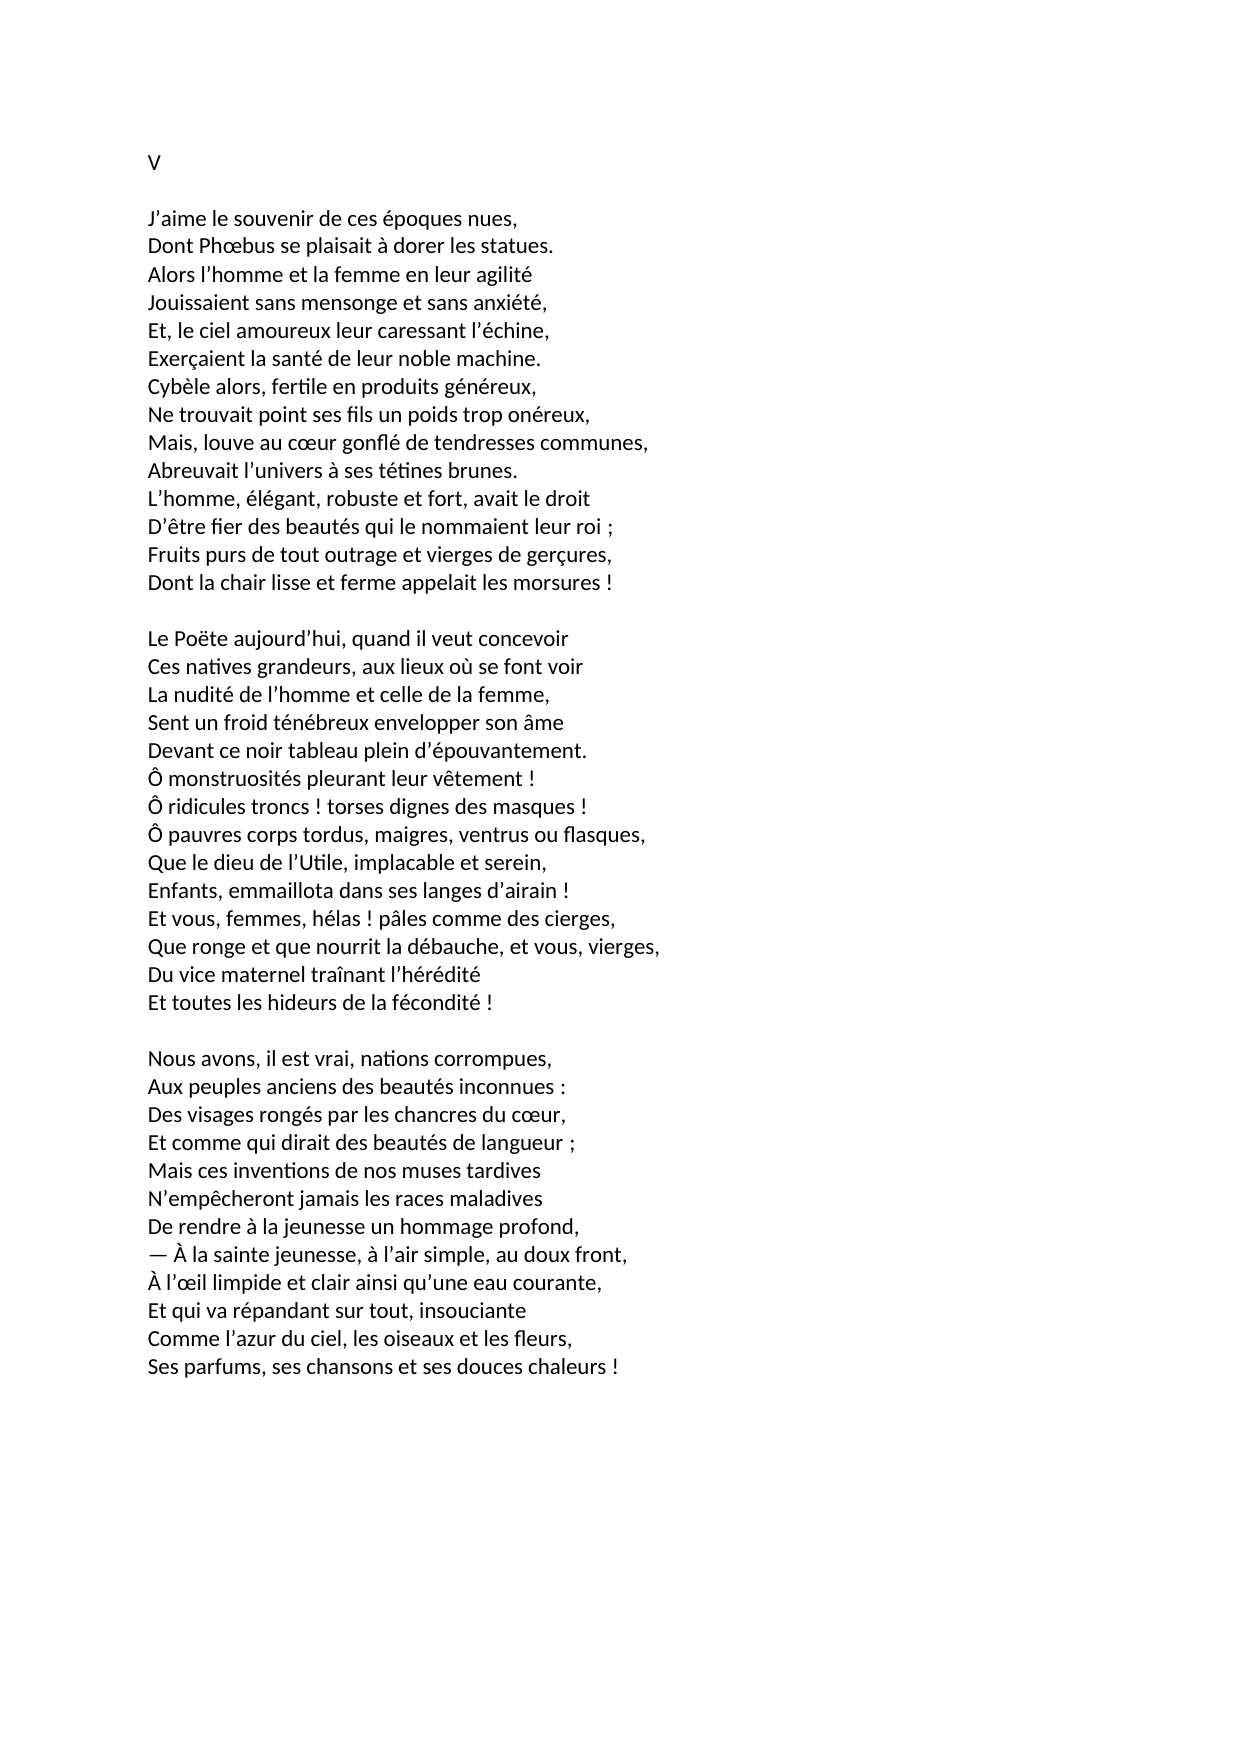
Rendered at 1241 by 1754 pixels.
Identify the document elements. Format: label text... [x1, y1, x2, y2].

text Ces natives grandeurs, aux lieux où se font voir [148, 652, 1093, 680]
text Nous avons, il est vrai, nations corrompues, [148, 1044, 1093, 1072]
text Mais, louve au cœur gonflé de tendresses communes, [148, 428, 1093, 456]
text Dont Phœbus se plaisait à dorer les statues. [148, 232, 1093, 260]
text Le Poëte aujourd’hui, quand il veut concevoir [148, 624, 1093, 652]
text Du vice maternel traînant l’hérédité [148, 960, 1093, 988]
text Que le dieu de l’Utile, implacable et serein, [148, 848, 1093, 876]
text Comme l’azur du ciel, les oiseaux et les fleurs, [148, 1324, 1093, 1352]
text Et vous, femmes, hélas ! pâles comme des cierges, [148, 904, 1093, 932]
text J’aime le souvenir de ces époques nues, [148, 204, 1093, 232]
text À l’œil limpide et clair ainsi qu’une eau courante, [148, 1268, 1093, 1296]
text Et toutes les hideurs de la fécondité ! [148, 988, 1093, 1016]
text Et, le ciel amoureux leur caressant l’échine, [148, 316, 1093, 344]
text Fruits purs de tout outrage et vierges de gerçures, [148, 540, 1093, 568]
text V [148, 148, 1093, 176]
text Cybèle alors, fertile en produits généreux, [148, 372, 1093, 400]
text Et comme qui dirait des beautés de langueur ; [148, 1128, 1093, 1156]
text Alors l’homme et la femme en leur agilité [148, 260, 1093, 288]
text — À la sainte jeunesse, à l’air simple, au doux front, [148, 1240, 1093, 1268]
text De rendre à la jeunesse un hommage profond, [148, 1212, 1093, 1240]
text Exerçaient la santé de leur noble machine. [148, 344, 1093, 372]
text Ô monstruosités pleurant leur vêtement ! [148, 764, 1093, 792]
text La nudité de l’homme et celle de la femme, [148, 680, 1093, 708]
text Aux peuples anciens des beautés inconnues : [148, 1072, 1093, 1100]
text Ô pauvres corps tordus, maigres, ventrus ou flasques, [148, 820, 1093, 848]
text Sent un froid ténébreux envelopper son âme [148, 708, 1093, 736]
text N’empêcheront jamais les races maladives [148, 1184, 1093, 1212]
text Des visages rongés par les chancres du cœur, [148, 1100, 1093, 1128]
text Ses parfums, ses chansons et ses douces chaleurs ! [148, 1352, 1093, 1381]
text Devant ce noir tableau plein d’épouvantement. [148, 736, 1093, 764]
text Abreuvait l’univers à ses tétines brunes. [148, 456, 1093, 484]
text Et qui va répandant sur tout, insouciante [148, 1296, 1093, 1324]
text Dont la chair lisse et ferme appelait les morsures ! [148, 568, 1093, 596]
text Ô ridicules troncs ! torses dignes des masques ! [148, 792, 1093, 820]
text Enfants, emmaillota dans ses langes d’airain ! [148, 876, 1093, 904]
text L’homme, élégant, robuste et fort, avait le droit [148, 484, 1093, 512]
text Mais ces inventions de nos muses tardives [148, 1156, 1093, 1184]
text D’être fier des beautés qui le nommaient leur roi ; [148, 512, 1093, 540]
text Jouissaient sans mensonge et sans anxiété, [148, 288, 1093, 316]
text Que ronge et que nourrit la débauche, et vous, vierges, [148, 932, 1093, 960]
text Ne trouvait point ses fils un poids trop onéreux, [148, 400, 1093, 428]
